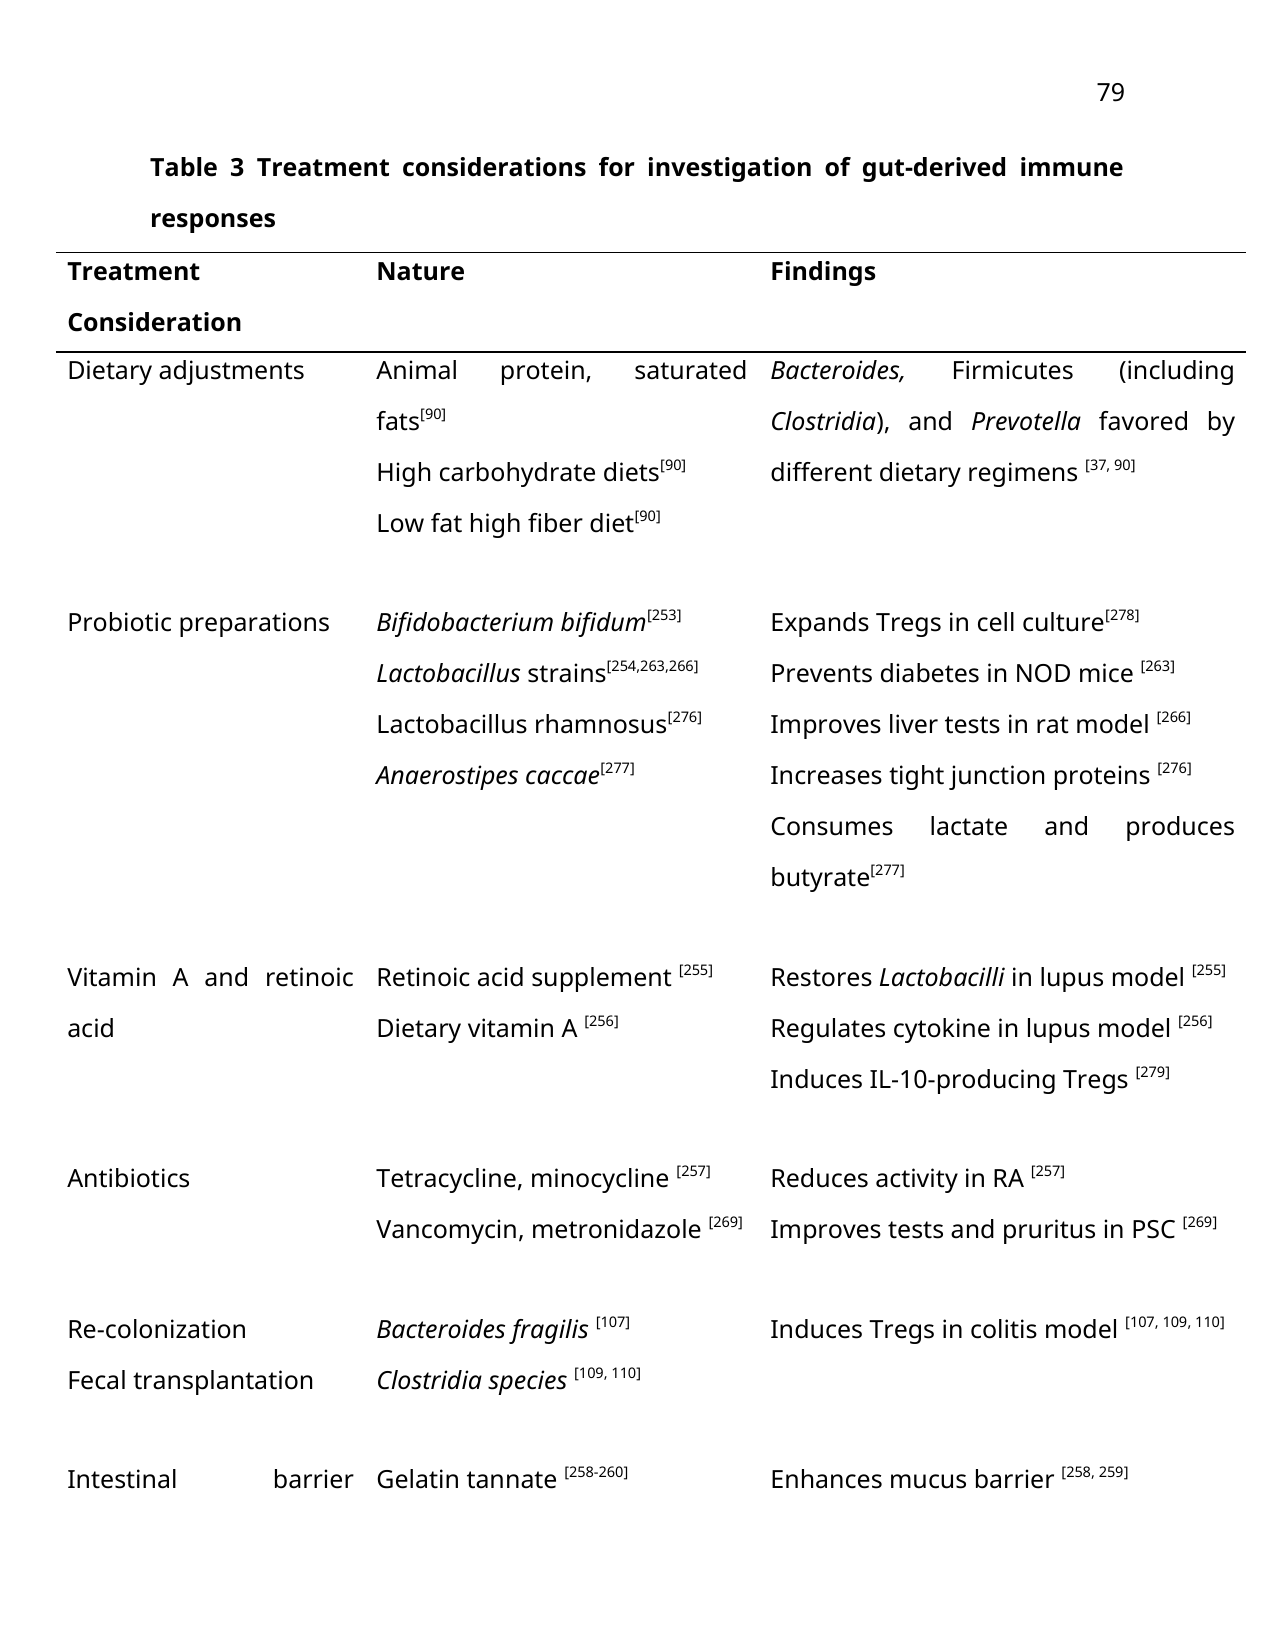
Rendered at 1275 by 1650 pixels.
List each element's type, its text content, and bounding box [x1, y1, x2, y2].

table_header Findings [759, 253, 1246, 351]
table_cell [56, 1462, 365, 1496]
table_cell Expands Tregs in cell culture[278] Prevents diabetes in NOD mice [263] Improves liver tests in rat model [266] Increases tight junction proteins [276] Consumes lactate and produces butyrate[277] [759, 605, 1246, 959]
table_cell Reduces activity in RA [257] Improves tests and pruritus in PSC [269] [759, 1161, 1246, 1311]
table_header Nature [365, 253, 759, 351]
table_cell Vitamin A and retinoic acid [56, 960, 365, 1161]
table_cell Re-colonization Fecal transplantation [56, 1311, 365, 1462]
table_cell Bacteroides fragilis [107] Clostridia species [109, 110] [365, 1311, 759, 1462]
table_cell Probiotic preparations [56, 605, 365, 959]
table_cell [365, 1462, 759, 1496]
table_cell Restores Lactobacilli in lupus model [255] Regulates cytokine in lupus model [256] Induces IL-10-producing Tregs [279] [759, 960, 1246, 1161]
table_cell Induces Tregs in colitis model [107, 109, 110] [759, 1311, 1246, 1462]
table_cell Bifidobacterium bifidum[253] Lactobacillus strains[254,263,266] Lactobacillus rhamnosus[276] Anaerostipes caccae[277] [365, 605, 759, 959]
table_cell Retinoic acid supplement [255] Dietary vitamin A [256] [365, 960, 759, 1161]
table_cell Animal protein, saturated fats[90] High carbohydrate diets[90] Low fat high fiber diet[90] [365, 353, 759, 605]
table_cell Tetracycline, minocycline [257] Vancomycin, metronidazole [269] [365, 1161, 759, 1311]
table_header Treatment Consideration [56, 253, 365, 351]
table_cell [759, 1462, 1246, 1496]
table_cell Bacteroides, Firmicutes (including Clostridia), and Prevotella favored by different dietary regimens [37, 90] [759, 353, 1246, 605]
text Table 3 Treatment considerations for investigation of gut-derived immune responses [150, 150, 1125, 235]
table_cell Dietary adjustments [56, 353, 365, 605]
table_cell Antibiotics [56, 1161, 365, 1311]
